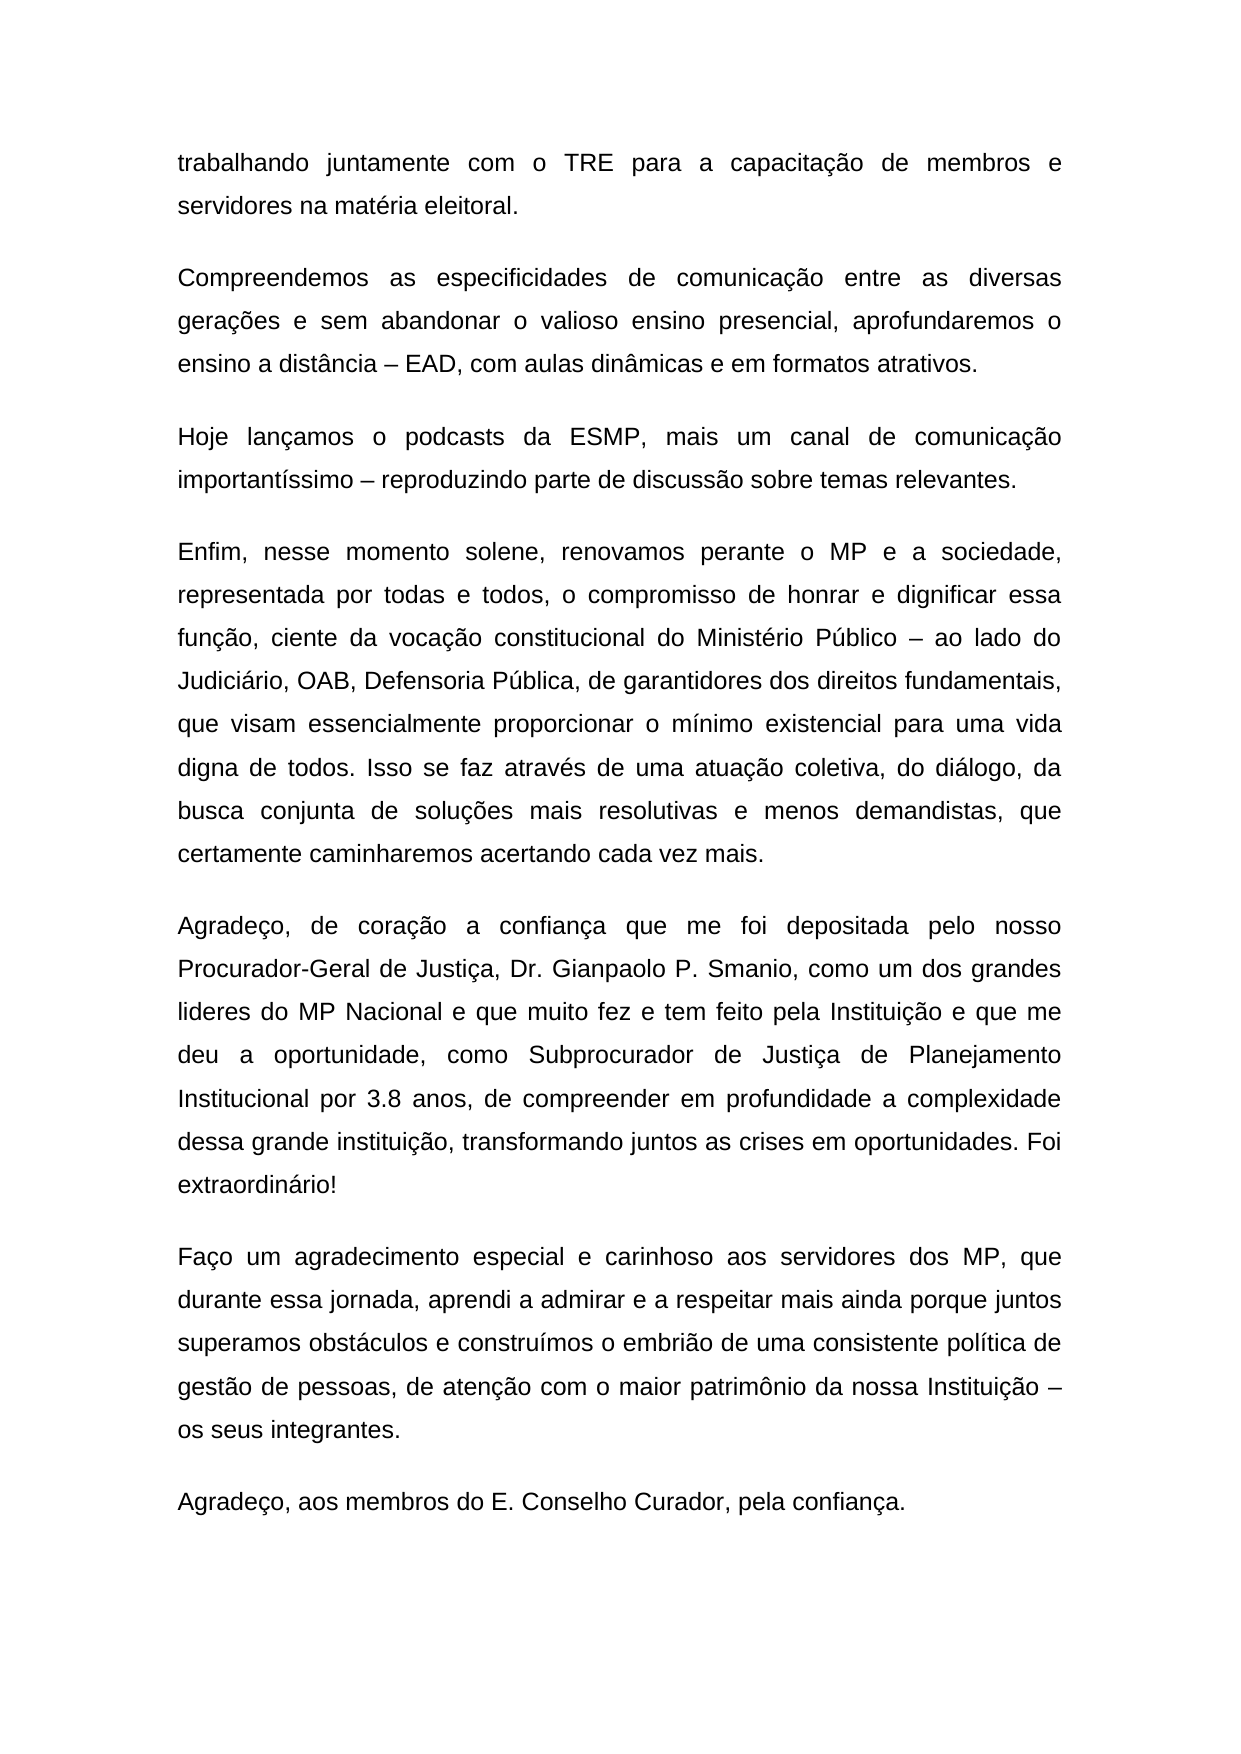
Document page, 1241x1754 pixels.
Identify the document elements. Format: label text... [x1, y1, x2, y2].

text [177, 148, 1063, 219]
text Faço um agradecimento especial e carinhoso aos servidores dos MP, que durante essa jornada, aprendi a admirar e a respeitar mais ainda porque juntos superamos obstáculos e construímos o embrião de uma consistente política de gestão de pessoas, de atenção com o maior patrimônio da nossa Instituição – os seus integrantes. [177, 1242, 1063, 1443]
text Agradeço, aos membros do E. Conselho Curador, pela confiança. [177, 1487, 1063, 1516]
text Compreendemos as especificidades de comunicação entre as diversas gerações e sem abandonar o valioso ensino presencial, aprofundaremos o ensino a distância – EAD, com aulas dinâmicas e em formatos atrativos. [177, 263, 1063, 378]
text Hoje lançamos o podcasts da ESMP, mais um canal de comunicação importantíssimo – reproduzindo parte de discussão sobre temas relevantes. [177, 422, 1063, 493]
text Agradeço, de coração a confiança que me foi depositada pelo nosso Procurador-Geral de Justiça, Dr. Gianpaolo P. Smanio, como um dos grandes lideres do MP Nacional e que muito fez e tem feito pela Instituição e que me deu a oportunidade, como Subprocurador de Justiça de Planejamento Institucional por 3.8 anos, de compreender em profundidade a complexidade dessa grande instituição, transformando juntos as crises em oportunidades. Foi extraordinário! [177, 911, 1063, 1199]
text Enfim, nesse momento solene, renovamos perante o MP e a sociedade, representada por todas e todos, o compromisso de honrar e dignificar essa função, ciente da vocação constitucional do Ministério Público – ao lado do Judiciário, OAB, Defensoria Pública, de garantidores dos direitos fundamentais, que visam essencialmente proporcionar o mínimo existencial para uma vida digna de todos. Isso se faz através de uma atuação coletiva, do diálogo, da busca conjunta de soluções mais resolutivas e menos demandistas, que certamente caminharemos acertando cada vez mais. [177, 537, 1063, 868]
